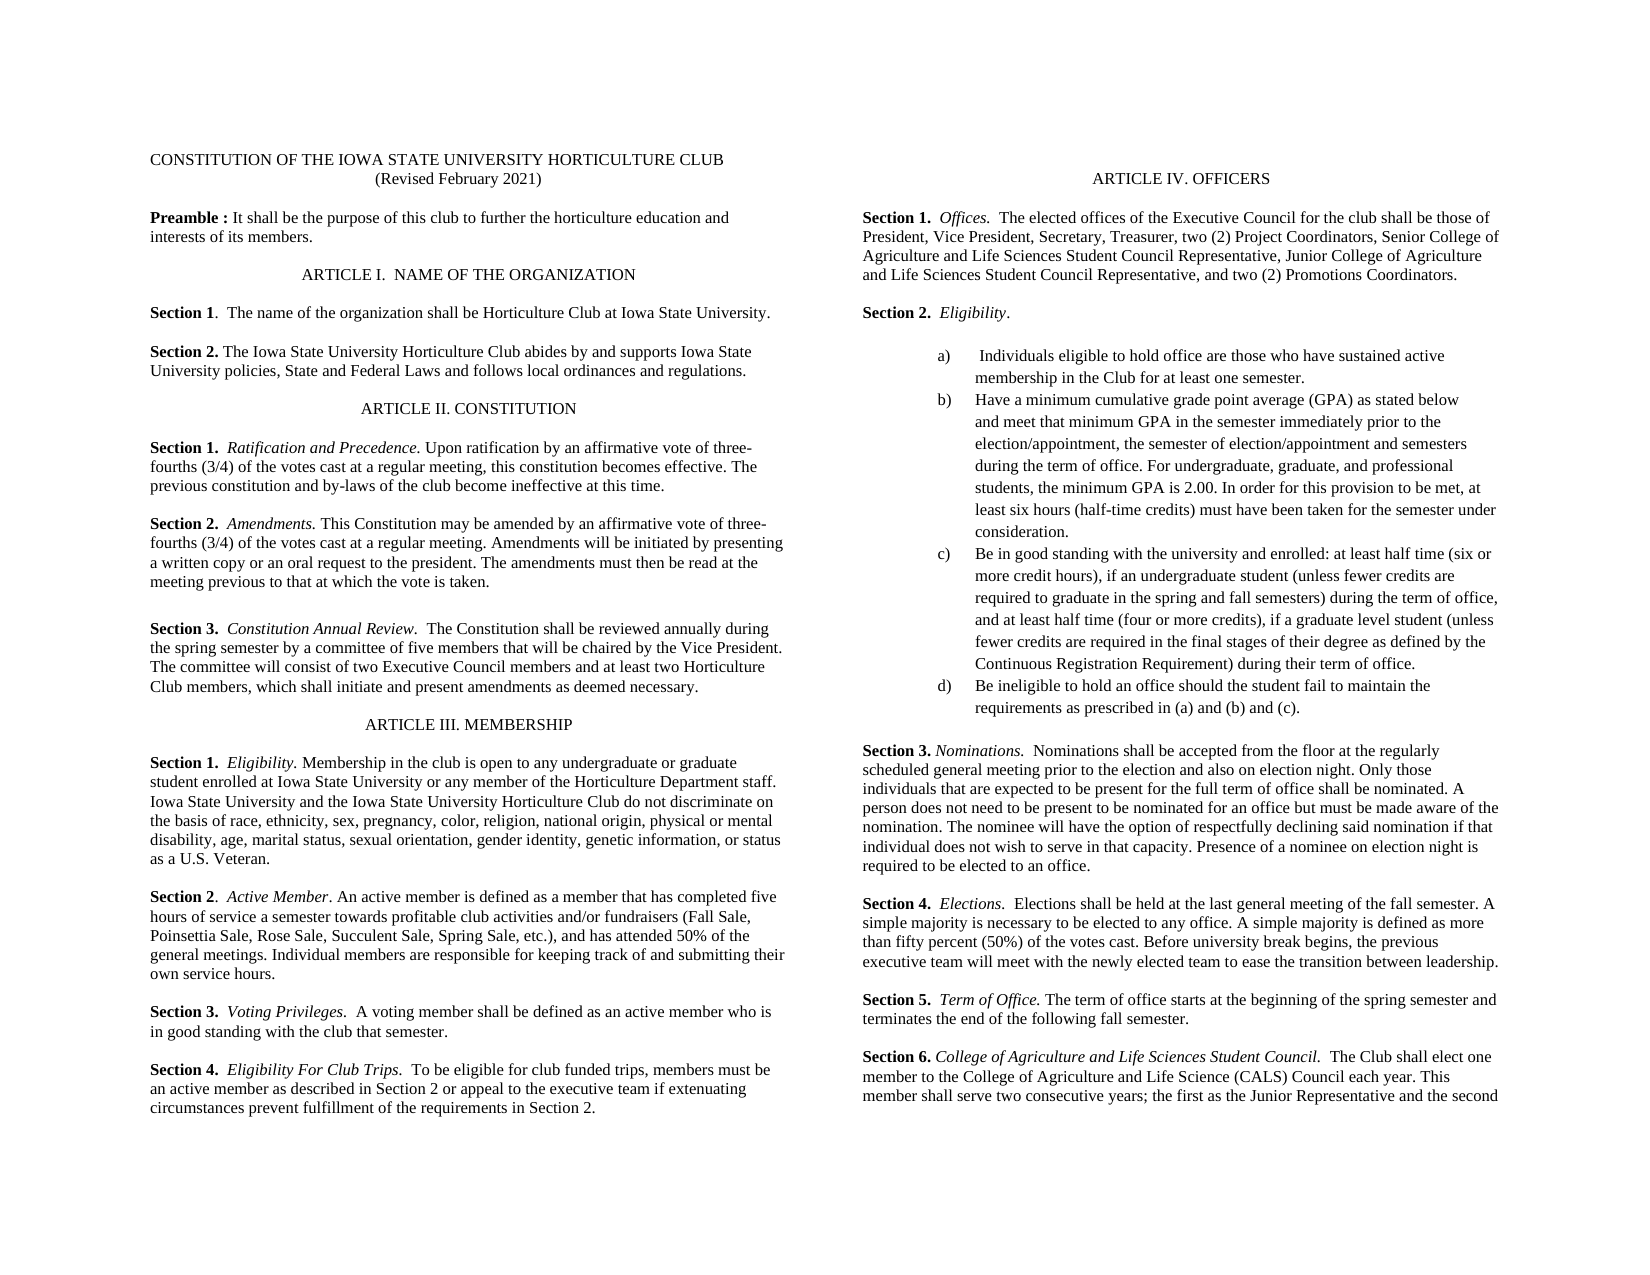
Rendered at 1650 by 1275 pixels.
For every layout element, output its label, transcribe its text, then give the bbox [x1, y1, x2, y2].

text Section 4. Eligibility For Club Trips. To be eligible for club funded trips, members must be an active member as described in Section 2 or appeal to the executive team if extenuating circumstances prevent fulfillment of the requirements in Section 2. [150, 1060, 787, 1117]
text Section 4. Elections. Elections shall be held at the last general meeting of the fall semester. A simple majority is necessary to be elected to any office. A simple majority is defined as more than fifty percent (50%) of the votes cast. Before university break begins, the previous executive team will meet with the newly elected team to ease the transition between leadership. [862, 894, 1500, 971]
text (Revised February 2021) [150, 169, 787, 188]
list Individuals eligible to hold office are those who have sustained active membership in the Club for at least one semester. [937, 346, 1500, 387]
list Be ineligible to hold an office should the student fail to maintain the requirements as prescribed in (a) and (b) and (c). [937, 676, 1500, 717]
text Section 2. Eligibility. [862, 303, 1500, 322]
text ARTICLE III. MEMBERSHIP [150, 715, 787, 734]
text Section 3. Constitution Annual Review. The Constitution shall be reviewed annually during the spring semester by a committee of five members that will be chaired by the Vice President. The committee will consist of two Executive Council members and at least two Horticulture Club members, which shall initiate and present amendments as deemed necessary. [150, 619, 787, 696]
text Section 2. Active Member. An active member is defined as a member that has completed five hours of service a semester towards profitable club activities and/or fundraisers (Fall Sale, Poinsettia Sale, Rose Sale, Succulent Sale, Spring Sale, etc.), and has attended 50% of the general meetings. Individual members are responsible for keeping track of and submitting their own service hours. [150, 887, 787, 983]
text Section 1. Ratification and Precedence. Upon ratification by an affirmative vote of three- fourths (3/4) of the votes cast at a regular meeting, this constitution becomes effective. The previous constitution and by-laws of the club become ineffective at this time. [150, 437, 787, 495]
text Section 2. Amendments. This Constitution may be amended by an affirmative vote of three-fourths (3/4) of the votes cast at a regular meeting. Amendments will be initiated by presenting a written copy or an oral request to the president. The amendments must then be read at the meeting previous to that at which the vote is taken. [150, 514, 787, 591]
text Section 2. The Iowa State University Horticulture Club abides by and supports Iowa State University policies, State and Federal Laws and follows local ordinances and regulations. [150, 342, 787, 380]
text Section 1. Eligibility. Membership in the club is open to any undergraduate or graduate student enrolled at Iowa State University or any member of the Horticulture Department staff. Iowa State University and the Iowa State University Horticulture Club do not discriminate on the basis of race, ethnicity, sex, pregnancy, color, religion, national origin, physical or mental disability, age, marital status, sexual orientation, gender identity, genetic information, or status as a U.S. Veteran. [150, 753, 787, 868]
text Section 3. Nominations. Nominations shall be accepted from the floor at the regularly scheduled general meeting prior to the election and also on election night. Only those individuals that are expected to be present for the full term of office shall be nominated. A person does not need to be present to be nominated for an office but must be made aware of the nomination. The nominee will have the option of respectfully declining said nomination if that individual does not wish to serve in that capacity. Presence of a nominee on election night is required to be elected to an office. [862, 741, 1500, 875]
text Section 5. Term of Office. The term of office starts at the beginning of the spring semester and terminates the end of the following fall semester. [862, 990, 1500, 1028]
text CONSTITUTION OF THE IOWA STATE UNIVERSITY HORTICULTURE CLUB [150, 150, 787, 169]
text Section 1. Offices. The elected offices of the Executive Council for the club shall be those of President, Vice President, Secretary, Treasurer, two (2) Project Coordinators, Senior College of Agriculture and Life Sciences Student Council Representative, Junior College of Agriculture and Life Sciences Student Council Representative, and two (2) Promotions Coordinators. [862, 207, 1500, 284]
text ARTICLE II. CONSTITUTION [150, 399, 787, 418]
text Preamble : It shall be the purpose of this club to further the horticulture education and interests of its members. [150, 207, 787, 246]
text ARTICLE IV. OFFICERS [862, 169, 1500, 188]
text ARTICLE I. NAME OF THE ORGANIZATION [150, 265, 787, 284]
list Be in good standing with the university and enrolled: at least half time (six or more credit hours), if an undergraduate student (unless fewer credits are required to graduate in the spring and fall semesters) during the term of office, and at least half time (four or more credits), if a graduate level student (unless fewer credits are required in the final stages of their degree as defined by the Continuous Registration Requirement) during their term of office. [937, 544, 1500, 673]
text Section 1. The name of the organization shall be Horticulture Club at Iowa State University. [150, 303, 787, 322]
text Section 3. Voting Privileges. A voting member shall be defined as an active member who is in good standing with the club that semester. [150, 1002, 787, 1041]
list Have a minimum cumulative grade point average (GPA) as stated below and meet that minimum GPA in the semester immediately prior to the election/appointment, the semester of election/appointment and semesters during the term of office. For undergraduate, graduate, and professional students, the minimum GPA is 2.00. In order for this provision to be met, at least six hours (half-time credits) must have been taken for the semester under consideration. [937, 390, 1500, 541]
